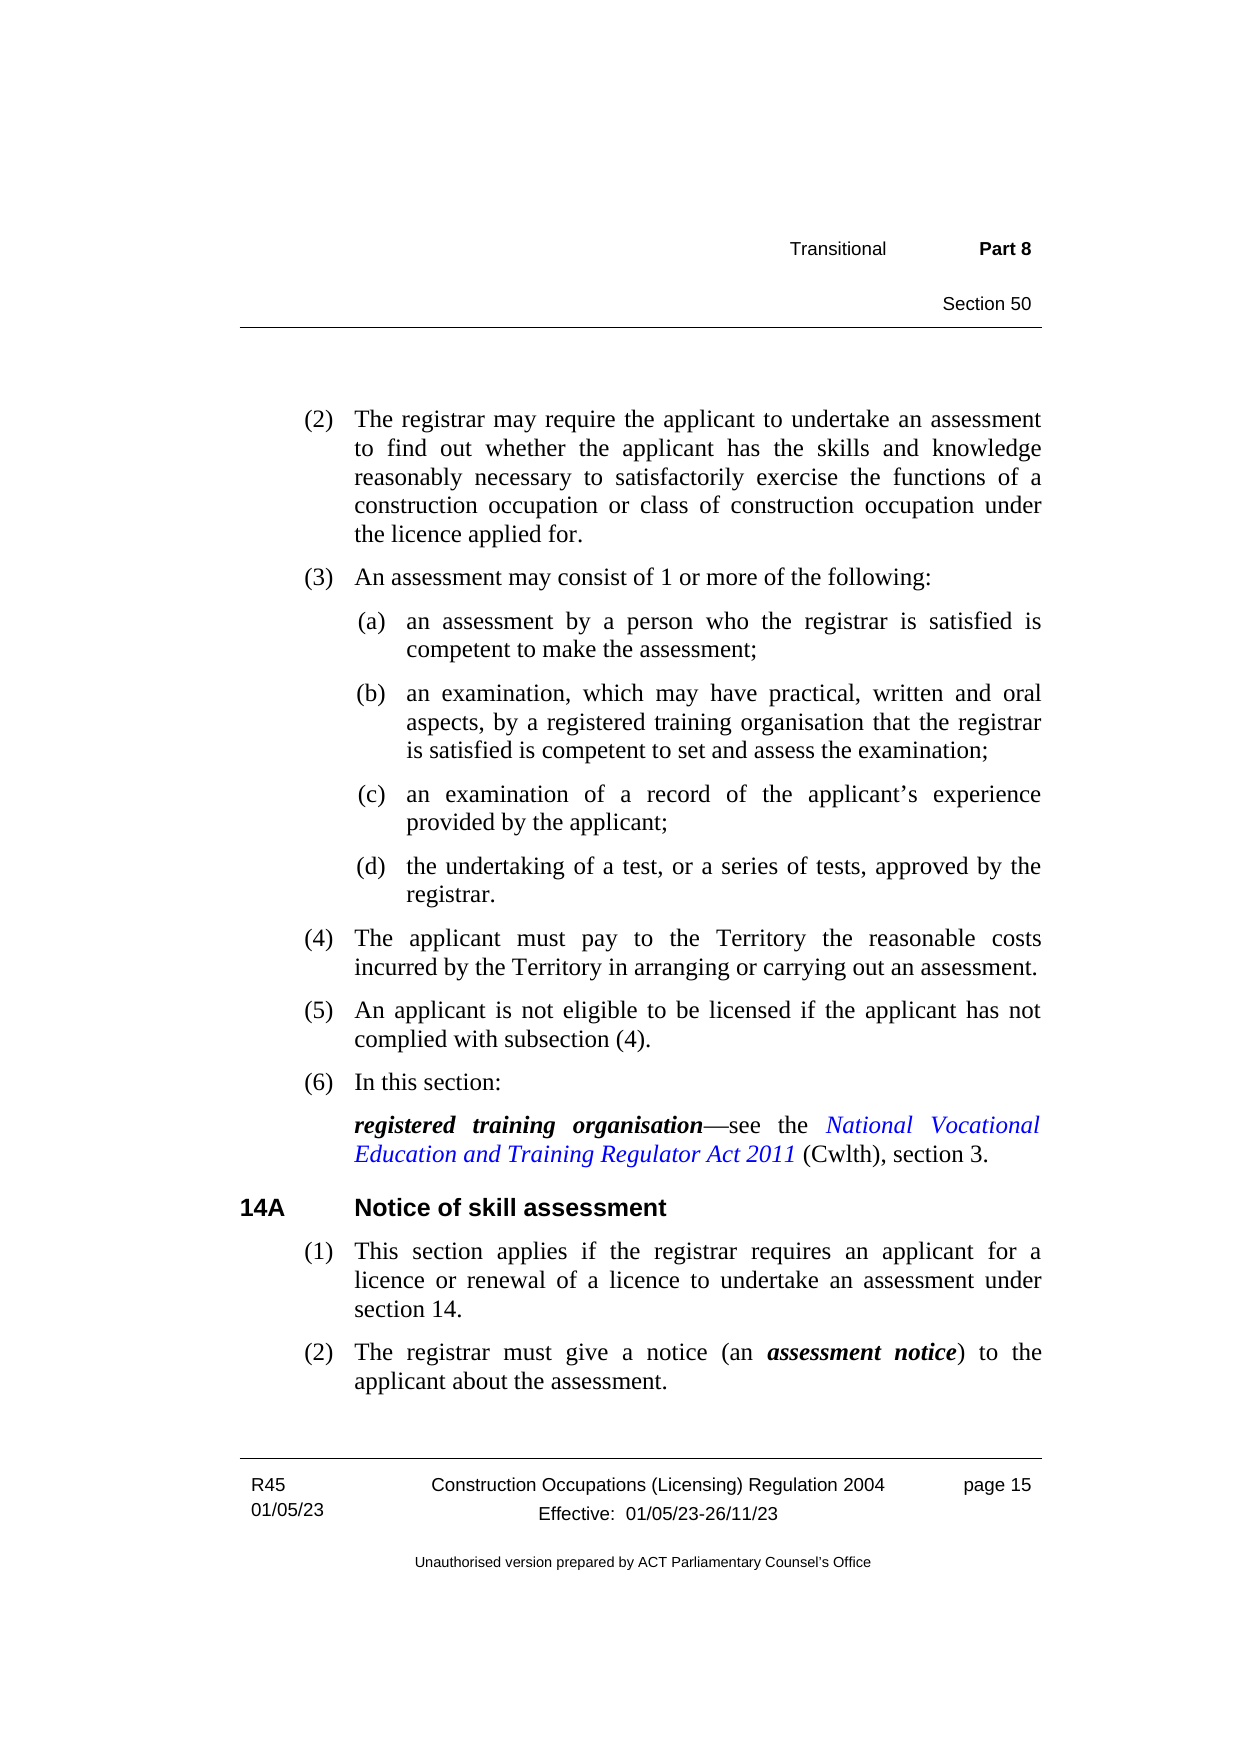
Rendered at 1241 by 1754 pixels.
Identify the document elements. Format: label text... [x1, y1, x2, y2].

text (3) An assessment may consist of 1 or more of the following: [239, 562, 1042, 591]
text (1) This section applies if the registrar requires an applicant for a licence or renewal of a licence to undertake an assessment under section 14. [239, 1236, 1042, 1322]
text (2) The registrar must give a notice (an assessment notice) to the applicant about the assessment. [239, 1337, 1042, 1394]
text 14A Notice of skill assessment [239, 1193, 1042, 1222]
text (4) The applicant must pay to the Territory the reasonable costs incurred by the Territory in arranging or carrying out an assessment. [239, 923, 1042, 980]
text (c) an examination of a record of the applicant’s experience provided by the applicant; [239, 779, 1042, 836]
text (6) In this section: [239, 1067, 1042, 1096]
text (2) The registrar may require the applicant to undertake an assessment to find out whether the applicant has the skills and knowledge reasonably necessary to satisfactorily exercise the functions of a construction occupation or class of construction occupation under the licence applied for. [239, 404, 1042, 548]
text (5) An applicant is not eligible to be licensed if the applicant has not complied with subsection (4). [239, 995, 1042, 1052]
text (d) the undertaking of a test, or a series of tests, approved by the registrar. [239, 851, 1042, 908]
text (b) an examination, which may have practical, written and oral aspects, by a registered training organisation that the registrar is satisfied is competent to set and assess the examination; [239, 678, 1042, 764]
text (a) an assessment by a person who the registrar is satisfied is competent to make the assessment; [239, 606, 1042, 663]
text registered training organisation—see the National Vocational Education and Training Regulator Act 2011 (Cwlth), section 3. [354, 1110, 1042, 1168]
